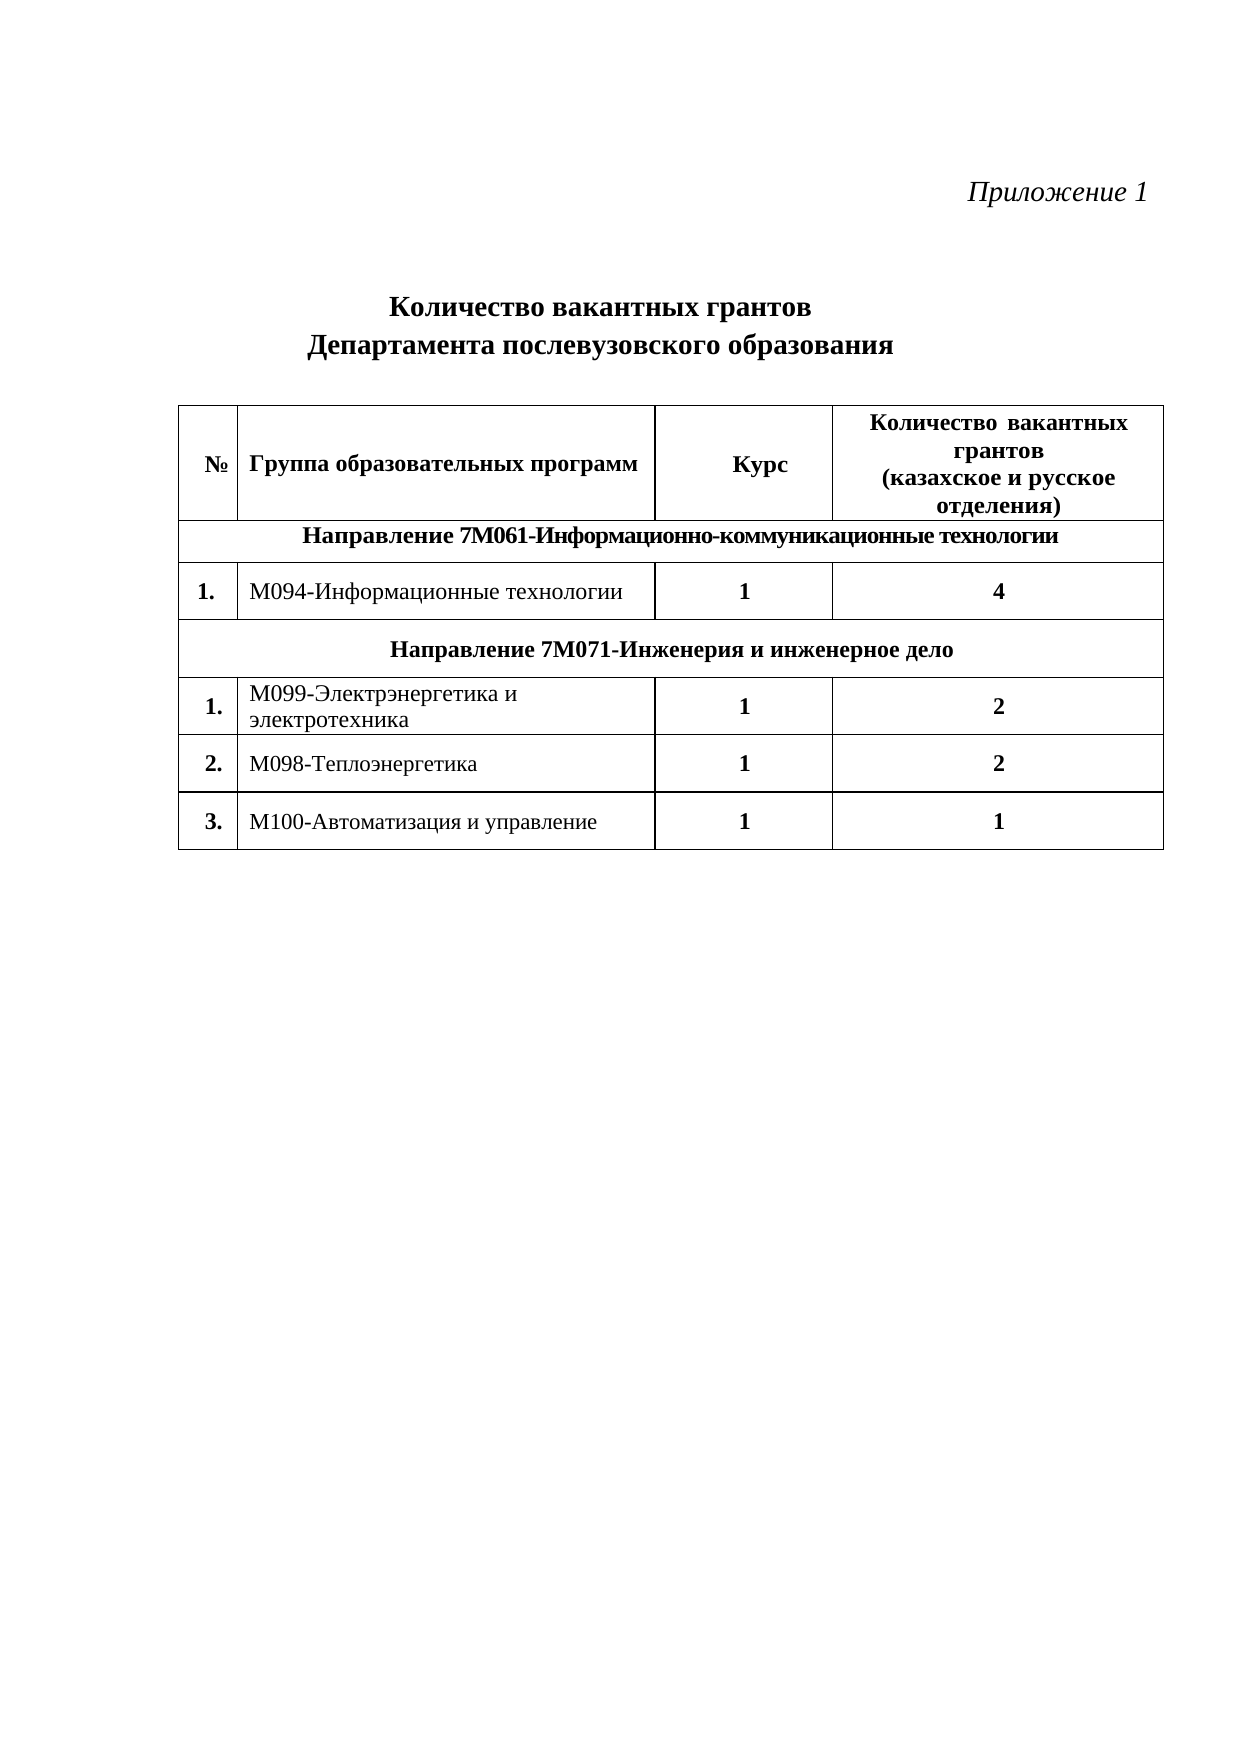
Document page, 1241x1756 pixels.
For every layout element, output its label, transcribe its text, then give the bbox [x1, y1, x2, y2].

table_cell 1. [179, 678, 237, 734]
table_cell 3. [179, 793, 237, 849]
subtitle Департамента послевузовского образования [167, 327, 1034, 361]
text Приложение 1 [167, 174, 1151, 208]
table_cell 2 [833, 735, 1163, 791]
table_header Количество вакантных грантов (казахское и русское отделения) [833, 406, 1163, 520]
table_header Курс [656, 406, 832, 520]
table_cell 1 [656, 735, 832, 791]
table_cell 1 [656, 563, 832, 619]
table_cell М100-Автоматизация и управление [238, 793, 654, 849]
table_cell 1 [656, 793, 832, 849]
table_cell Направление 7М061-Информационно-коммуникационные технологии [179, 521, 1163, 562]
subtitle Количество вакантных грантов [167, 289, 1034, 323]
table_cell 2. [179, 735, 237, 791]
table_header № [179, 406, 237, 520]
table_cell М094-Информационные технологии [238, 563, 654, 619]
table_cell М099-Электрэнергетика и электротехника [238, 678, 654, 734]
table_cell 2 [833, 678, 1163, 734]
table_cell 1 [833, 793, 1163, 849]
table_cell М098-Теплоэнергетика [238, 735, 654, 791]
table_header Группа образовательных программ [238, 406, 654, 520]
table_cell 4 [833, 563, 1163, 619]
table_cell [179, 563, 237, 619]
table_cell 1 [656, 678, 832, 734]
table_cell Направление 7М071-Инженерия и инженерное дело [179, 620, 1163, 677]
